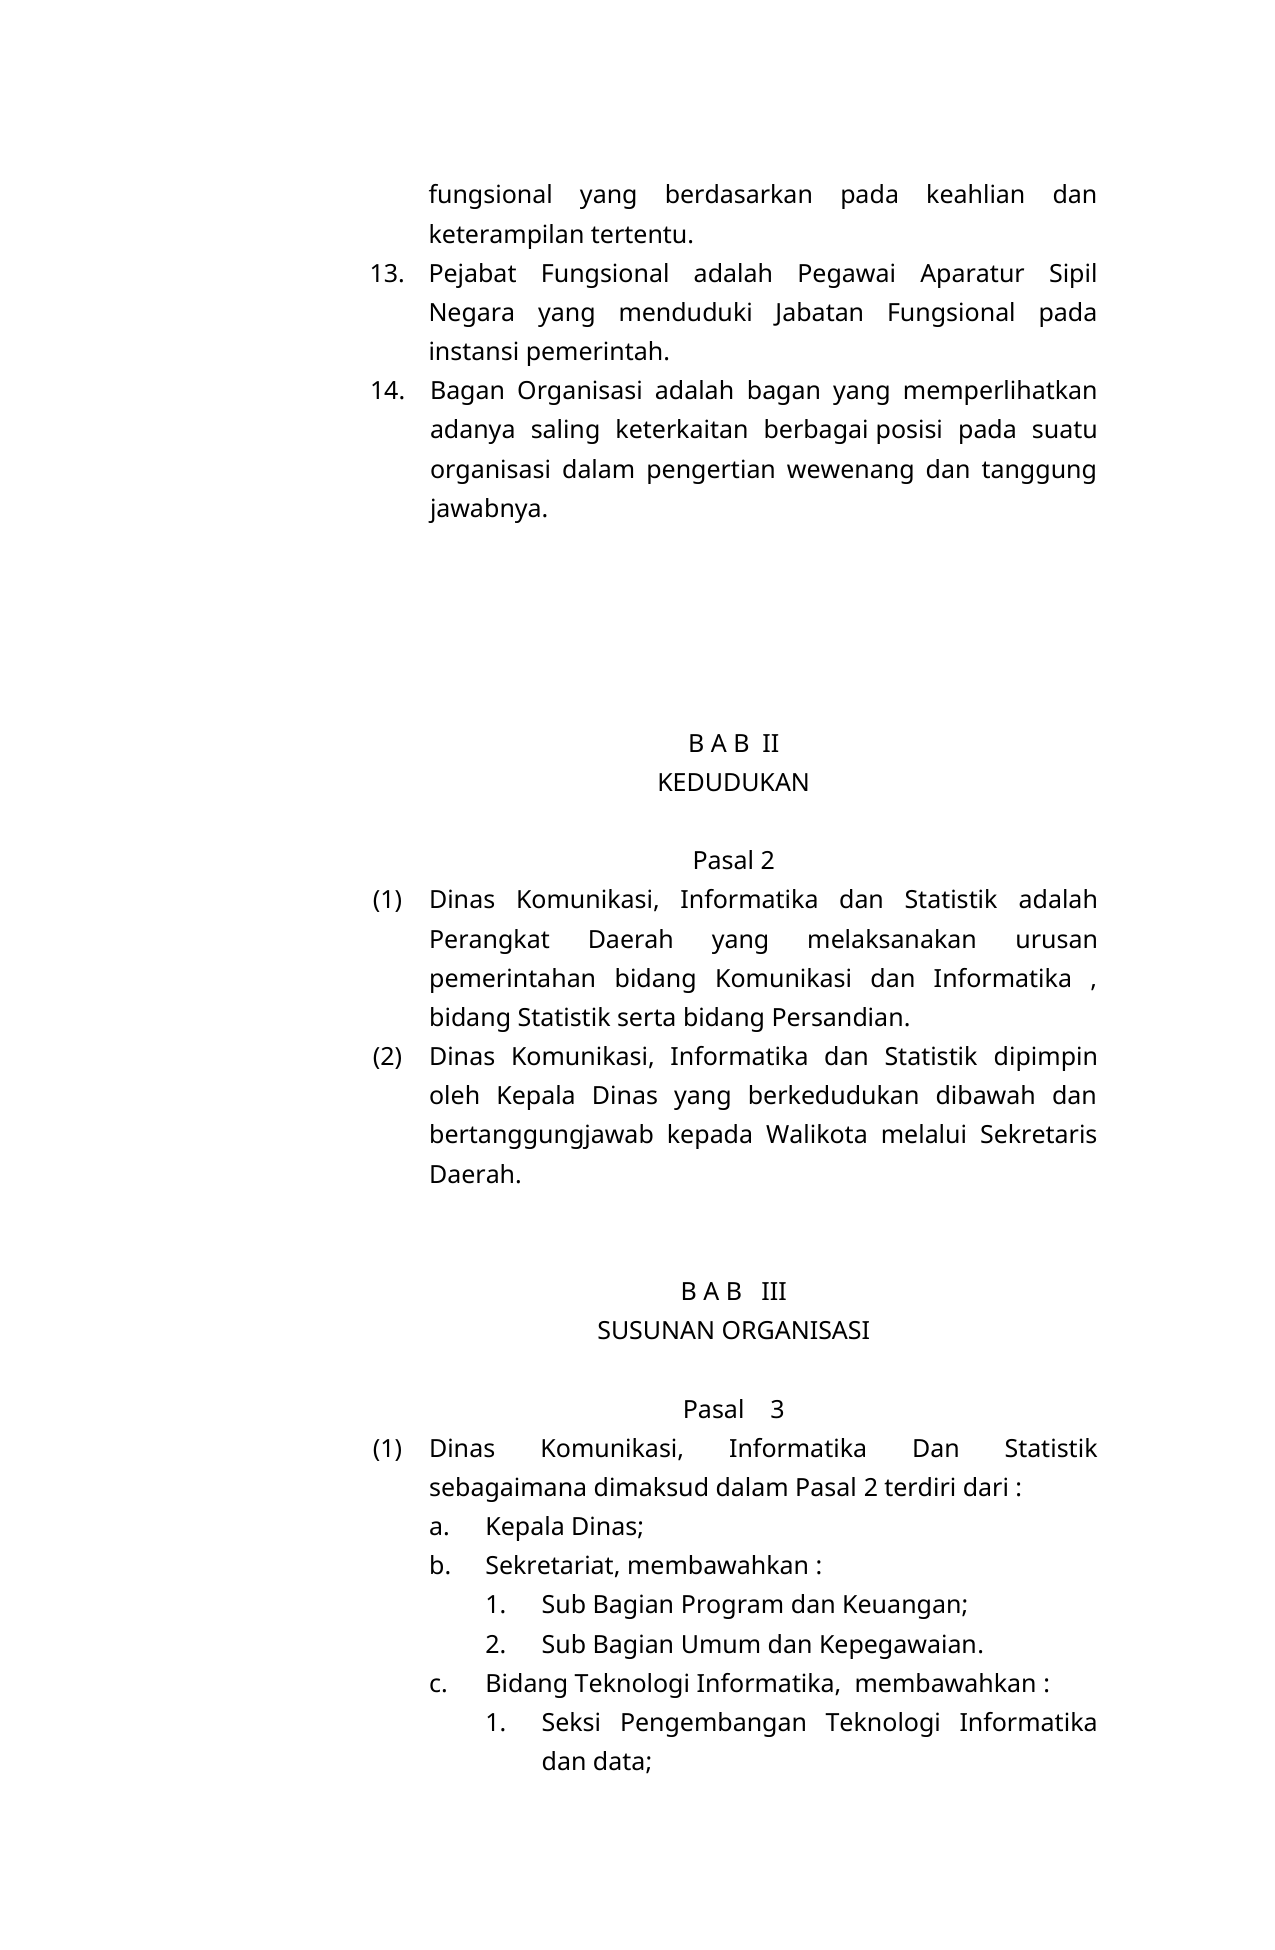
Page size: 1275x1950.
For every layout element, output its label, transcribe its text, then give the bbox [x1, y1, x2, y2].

list Kepala Dinas; [429, 1509, 1098, 1543]
text SUSUNAN ORGANISASI [369, 1313, 1098, 1347]
text Pasal 2 [369, 843, 1098, 877]
text B A B II [369, 726, 1098, 759]
list Sub Bagian Umum dan Kepegawaian. [485, 1626, 1098, 1660]
text KEDUDUKAN [369, 765, 1098, 799]
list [369, 177, 1098, 250]
list Sekretariat, membawahkan : [429, 1548, 1098, 1582]
list Dinas Komunikasi, Informatika dan Statistik dipimpin oleh Kepala Dinas yang berkedudukan dibawah dan bertanggungjawab kepada Walikota melalui Sekretaris Daerah. [373, 1039, 1098, 1190]
list Bidang Teknologi Informatika, membawahkan : [429, 1666, 1098, 1699]
list Dinas Komunikasi, Informatika Dan Statistik sebagaimana dimaksud dalam Pasal 2 terdiri dari : [373, 1431, 1098, 1504]
text Pasal 3 [369, 1391, 1098, 1425]
list Sub Bagian Program dan Keuangan; [485, 1587, 1098, 1621]
list Dinas Komunikasi, Informatika dan Statistik adalah Perangkat Daerah yang melaksanakan urusan pemerintahan bidang Komunikasi dan Informatika , bidang Statistik serta bidang Persandian. [373, 882, 1098, 1034]
list Pejabat Fungsional adalah Pegawai Aparatur Sipil Negara yang menduduki Jabatan Fungsional pada instansi pemerintah. [369, 256, 1098, 368]
text B A B III [369, 1274, 1098, 1308]
list Seksi Pengembangan Teknologi Informatika dan data; [485, 1705, 1098, 1778]
list Bagan Organisasi adalah bagan yang memperlihatkan adanya saling keterkaitan berbagai posisi pada suatu organisasi dalam pengertian wewenang dan tanggung jawabnya. [370, 373, 1098, 524]
